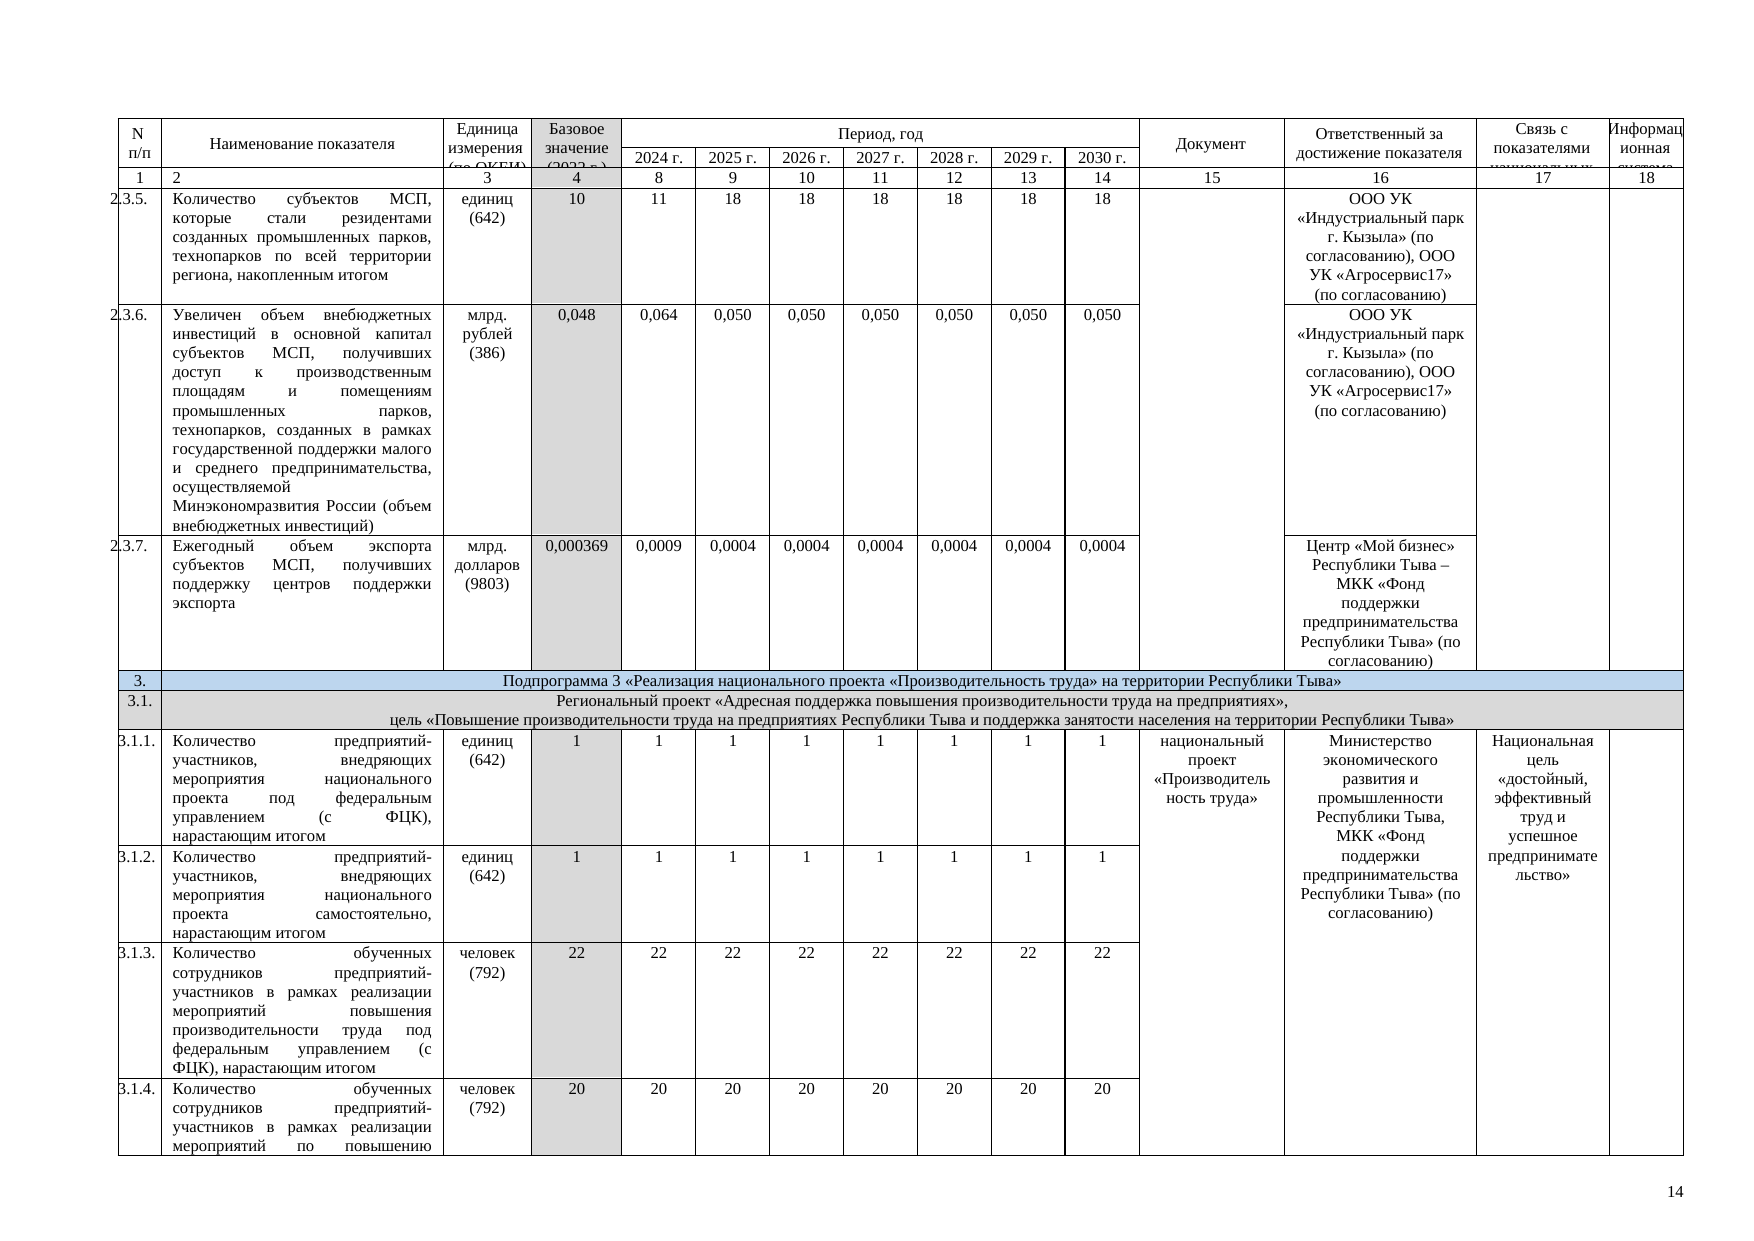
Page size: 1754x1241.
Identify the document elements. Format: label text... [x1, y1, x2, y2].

table_cell Количество предприятий-участников, внедряющих мероприятия национального проекта под федеральным управлением (с ФЦК), нарастающим итогом [162, 730, 443, 845]
table_cell 18 [918, 189, 991, 303]
table_cell 1 [918, 846, 991, 942]
table_cell 22 [622, 943, 695, 1077]
table_cell 1 [1066, 846, 1139, 942]
table_cell 1 [696, 846, 769, 942]
table_header Единица измерения (по ОКЕИ) [444, 119, 531, 167]
table_cell 0,050 [992, 305, 1064, 534]
table_cell 22 [532, 943, 621, 1077]
table_cell 0,050 [918, 305, 991, 534]
table_cell Количество предприятий-участников, внедряющих мероприятия национального проекта самостоятельно, нарастающим итогом [162, 846, 443, 942]
table_header Связь с показателями национальных целей [1477, 119, 1609, 167]
table_cell 20 [918, 1079, 991, 1155]
table_cell 0,048 [532, 305, 621, 534]
table_cell 1 [532, 730, 621, 845]
table_cell 1 [622, 846, 695, 942]
table_cell 2024 г. [622, 148, 695, 167]
table_cell 0,000369 [532, 536, 621, 670]
table_cell 2030 г. [1066, 148, 1139, 167]
table_cell [119, 536, 161, 670]
table_cell единиц (642) [444, 189, 531, 303]
table_cell 2025 г. [696, 148, 769, 167]
table_cell 3.1. [119, 691, 161, 729]
table_cell 0,050 [1066, 305, 1139, 534]
table_cell 20 [622, 1079, 695, 1155]
table_cell 1 [844, 846, 917, 942]
table_cell 0,050 [770, 305, 843, 534]
table_cell единиц (642) [444, 730, 531, 845]
table_cell 0,0004 [918, 536, 991, 670]
table_cell 10 [532, 189, 621, 303]
table_cell 20 [1066, 1079, 1139, 1155]
table_cell 22 [696, 943, 769, 1077]
table_cell 20 [696, 1079, 769, 1155]
table_cell 1 [622, 730, 695, 845]
table_cell Центр «Мой бизнес» Республики Тыва – МКК «Фонд поддержки предпринимательства Республики Тыва» (по согласованию) [1285, 536, 1476, 670]
table_cell 0,0009 [622, 536, 695, 670]
table_cell Региональный проект «Адресная поддержка повышения производительности труда на предприятиях», цель «Повышение производительности труда на предприятиях Республики Тыва и поддержка занятости населения на территории Республики Тыва» [162, 691, 1683, 729]
table_cell 1 [844, 730, 917, 845]
table_cell 0,050 [696, 305, 769, 534]
table_cell 10 [770, 168, 843, 187]
table_cell 1 [992, 730, 1064, 845]
table_cell [119, 846, 161, 942]
table_cell млрд. рублей (386) [444, 305, 531, 534]
table_cell 1 [1066, 730, 1139, 845]
table_cell 15 [1140, 168, 1284, 187]
table_cell 1 [770, 730, 843, 845]
table_cell [119, 1079, 161, 1155]
table_cell 1 [119, 168, 161, 187]
table_cell 2028 г. [918, 148, 991, 167]
table_cell 20 [770, 1079, 843, 1155]
table_cell 18 [992, 189, 1064, 303]
table_header Период, год [622, 119, 1139, 147]
table_cell Ежегодный объем экспорта субъектов МСП, получивших поддержку центров поддержки экспорта [162, 536, 443, 670]
table_cell 18 [696, 189, 769, 303]
table_cell 9 [696, 168, 769, 187]
table_cell 13 [992, 168, 1064, 187]
table_cell 18 [1610, 168, 1683, 187]
table_cell Подпрограмма 3 «Реализация национального проекта «Производительность труда» на территории Республики Тыва» [162, 671, 1683, 690]
table_cell 22 [1066, 943, 1139, 1077]
table_cell 11 [844, 168, 917, 187]
table_cell 3. [119, 671, 161, 690]
table_cell 20 [532, 1079, 621, 1155]
table_cell 3 [444, 168, 531, 187]
table_cell [1610, 730, 1683, 1155]
table_cell ООО УК «Индустриальный парк г. Кызыла» (по согласованию), ООО УК «Агросервис17» (по согласованию) [1285, 305, 1476, 534]
table_header Документ [1140, 119, 1284, 167]
table_cell человек (792) [444, 1079, 531, 1155]
table_header Базовое значение (2022 г.) [532, 119, 621, 167]
table_cell 22 [770, 943, 843, 1077]
table_cell 2026 г. [770, 148, 843, 167]
table_cell 16 [1285, 168, 1476, 187]
table_cell 1 [992, 846, 1064, 942]
table_cell 11 [622, 189, 695, 303]
table_cell 18 [770, 189, 843, 303]
table_cell млрд. долларов (9803) [444, 536, 531, 670]
table_cell 22 [918, 943, 991, 1077]
table_cell 22 [992, 943, 1064, 1077]
table_cell [119, 189, 161, 303]
table_cell ООО УК «Индустриальный парк г. Кызыла» (по согласованию), ООО УК «Агросервис17» (по согласованию) [1285, 189, 1476, 303]
table_cell [119, 943, 161, 1077]
table_cell 1 [918, 730, 991, 845]
table_cell Количество обученных сотрудников предприятий-участников в рамках реализации мероприятий повышения производительности труда под федеральным управлением (с ФЦК), нарастающим итогом [162, 943, 443, 1077]
table_cell 17 [1477, 168, 1609, 187]
table_cell 8 [622, 168, 695, 187]
table_cell единиц (642) [444, 846, 531, 942]
table_cell 0,0004 [696, 536, 769, 670]
table_cell [119, 305, 161, 534]
table_cell 2 [162, 168, 443, 187]
table_cell 18 [1066, 189, 1139, 303]
table_header N п/п [119, 119, 161, 167]
table_cell 20 [844, 1079, 917, 1155]
table_cell 2029 г. [992, 148, 1064, 167]
table_header Ответственный за достижение показателя [1285, 119, 1476, 167]
table_cell национальный проект «Производительность труда» [1140, 730, 1284, 1155]
table_cell 18 [844, 189, 917, 303]
table_cell Увеличен объем внебюджетных инвестиций в основной капитал субъектов МСП, получивших доступ к производственным площадям и помещениям промышленных парков, технопарков, созданных в рамках государственной поддержки малого и среднего предпринимательства, осуществляемой Минэкономразвития России (объем внебюджетных инвестиций) [162, 305, 443, 534]
table_cell Национальная цель «достойный, эффективный труд и успешное предпринимательство» [1477, 730, 1609, 1155]
table_cell 0,0004 [844, 536, 917, 670]
table_cell 0,050 [844, 305, 917, 534]
table_cell 0,0004 [1066, 536, 1139, 670]
table_cell 0,064 [622, 305, 695, 534]
table_cell 2027 г. [844, 148, 917, 167]
table_cell 14 [1066, 168, 1139, 187]
table_cell [119, 730, 161, 845]
table_cell 1 [770, 846, 843, 942]
table_cell Министерство экономического развития и промышленности Республики Тыва, МКК «Фонд поддержки предпринимательства Республики Тыва» (по согласованию) [1285, 730, 1476, 1155]
table_cell 20 [992, 1079, 1064, 1155]
table_cell 22 [844, 943, 917, 1077]
table_cell 1 [532, 846, 621, 942]
table_cell человек (792) [444, 943, 531, 1077]
table_cell 0,0004 [770, 536, 843, 670]
table_cell 0,0004 [992, 536, 1064, 670]
table_header Наименование показателя [162, 119, 443, 167]
table_cell 12 [918, 168, 991, 187]
table_cell 4 [532, 168, 621, 187]
table_cell Количество субъектов МСП, которые стали резидентами созданных промышленных парков, технопарков по всей территории региона, накопленным итогом [162, 189, 443, 303]
table_cell 1 [696, 730, 769, 845]
table_header Информационная система [1610, 119, 1683, 167]
